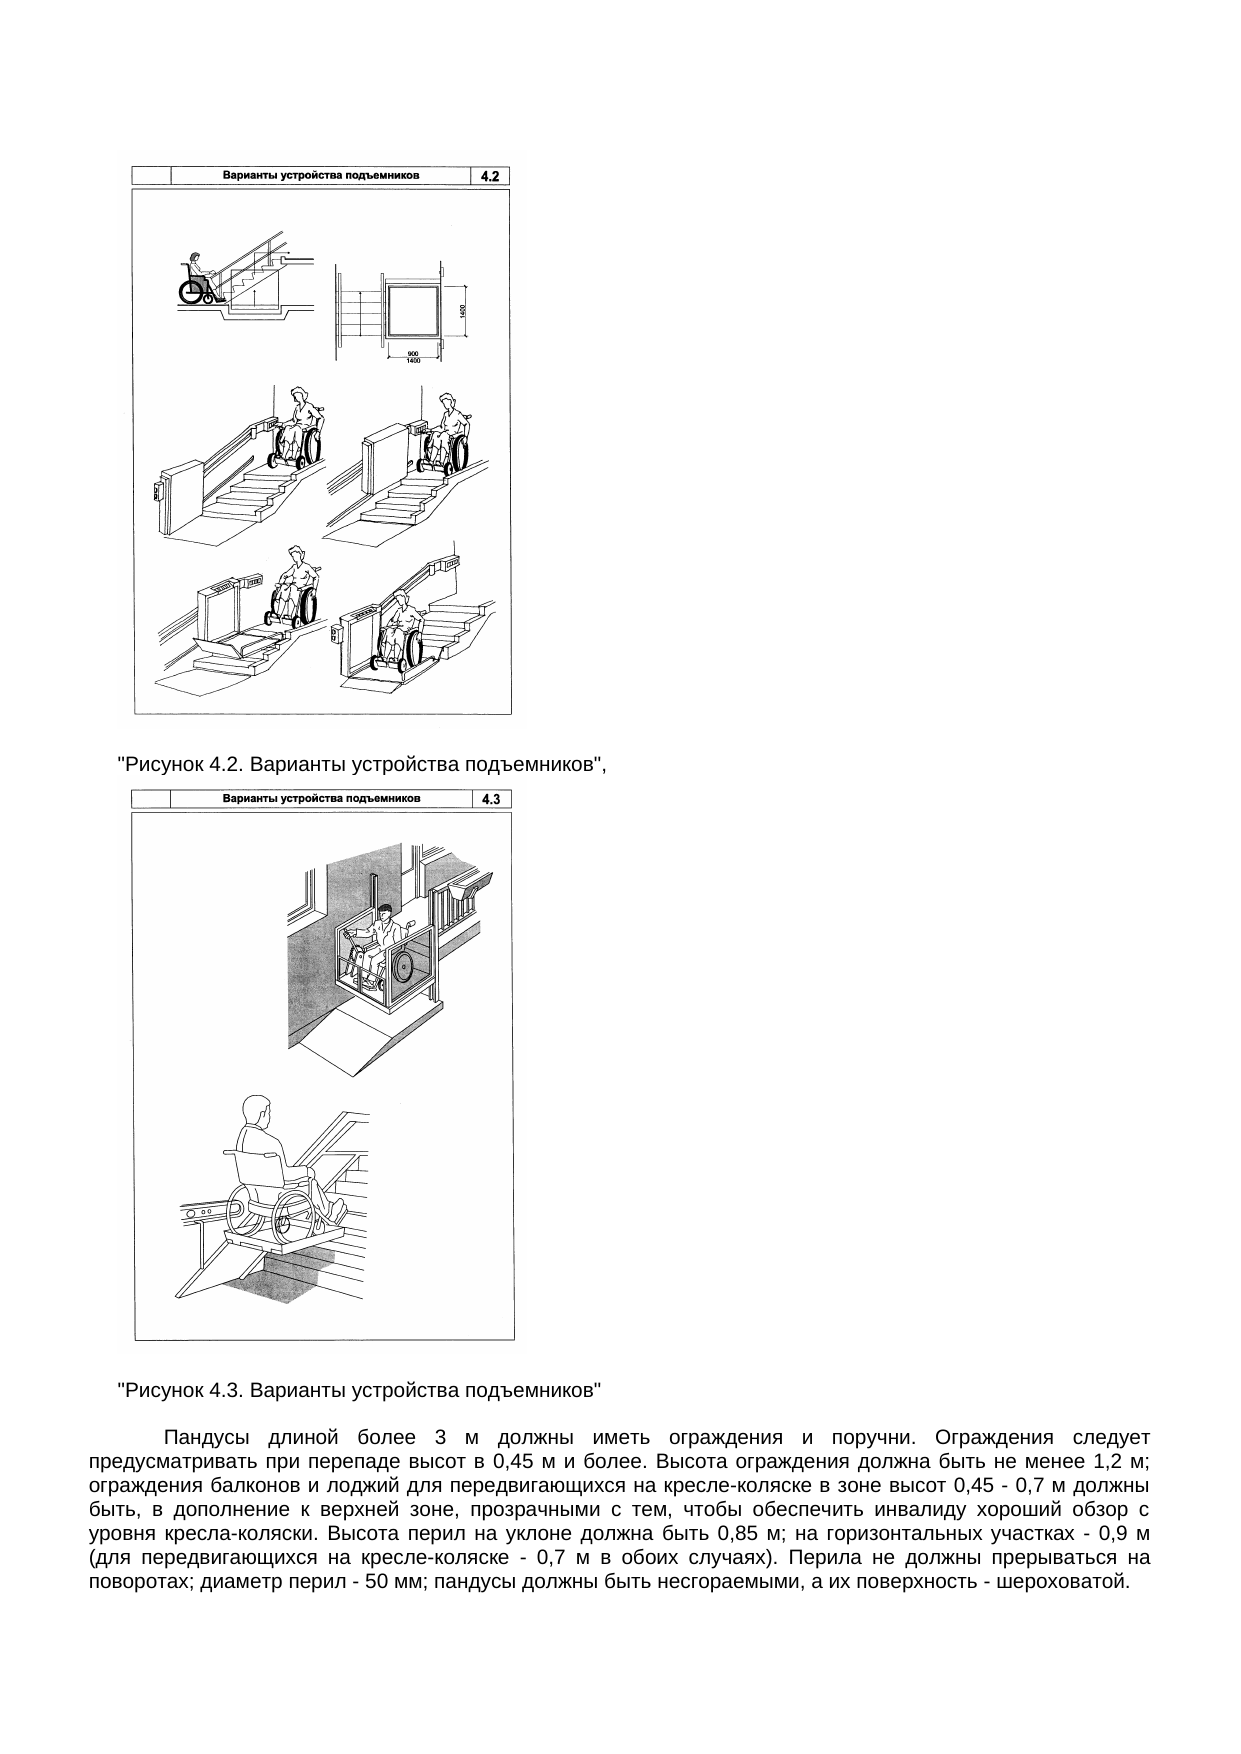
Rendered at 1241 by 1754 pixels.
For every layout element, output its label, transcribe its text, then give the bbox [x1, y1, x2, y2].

text "Рисунок 4.3. Варианты устройства подъемников" [103, 1377, 1152, 1401]
picture [117, 775, 528, 1354]
text Пандусы длиной более 3 м должны иметь ограждения и поручни. Ограждения следует предусматривать при перепаде высот в 0,45 м и более. Высота ограждения должна быть не менее 1,2 м; ограждения балконов и лоджий для передвигающихся на кресле-коляске в зоне высот 0,45 - 0,7 м должны быть, в дополнение к верхней зоне, прозрачными с тем, чтобы обеспечить инвалиду хороший обзор с уровня кресла-коляски. Высота перил на уклоне должна быть 0,85 м; на горизонтальных участках - 0,9 м (для передвигающихся на кресле-коляске - 0,7 м в обоих случаях). Перила не должны прерываться на поворотах; диаметр перил - 50 мм; пандусы должны быть несгораемыми, а их поверхность - шероховатой. [88, 1425, 1152, 1593]
picture [117, 150, 528, 729]
text "Рисунок 4.2. Варианты устройства подъемников", [103, 752, 1152, 776]
